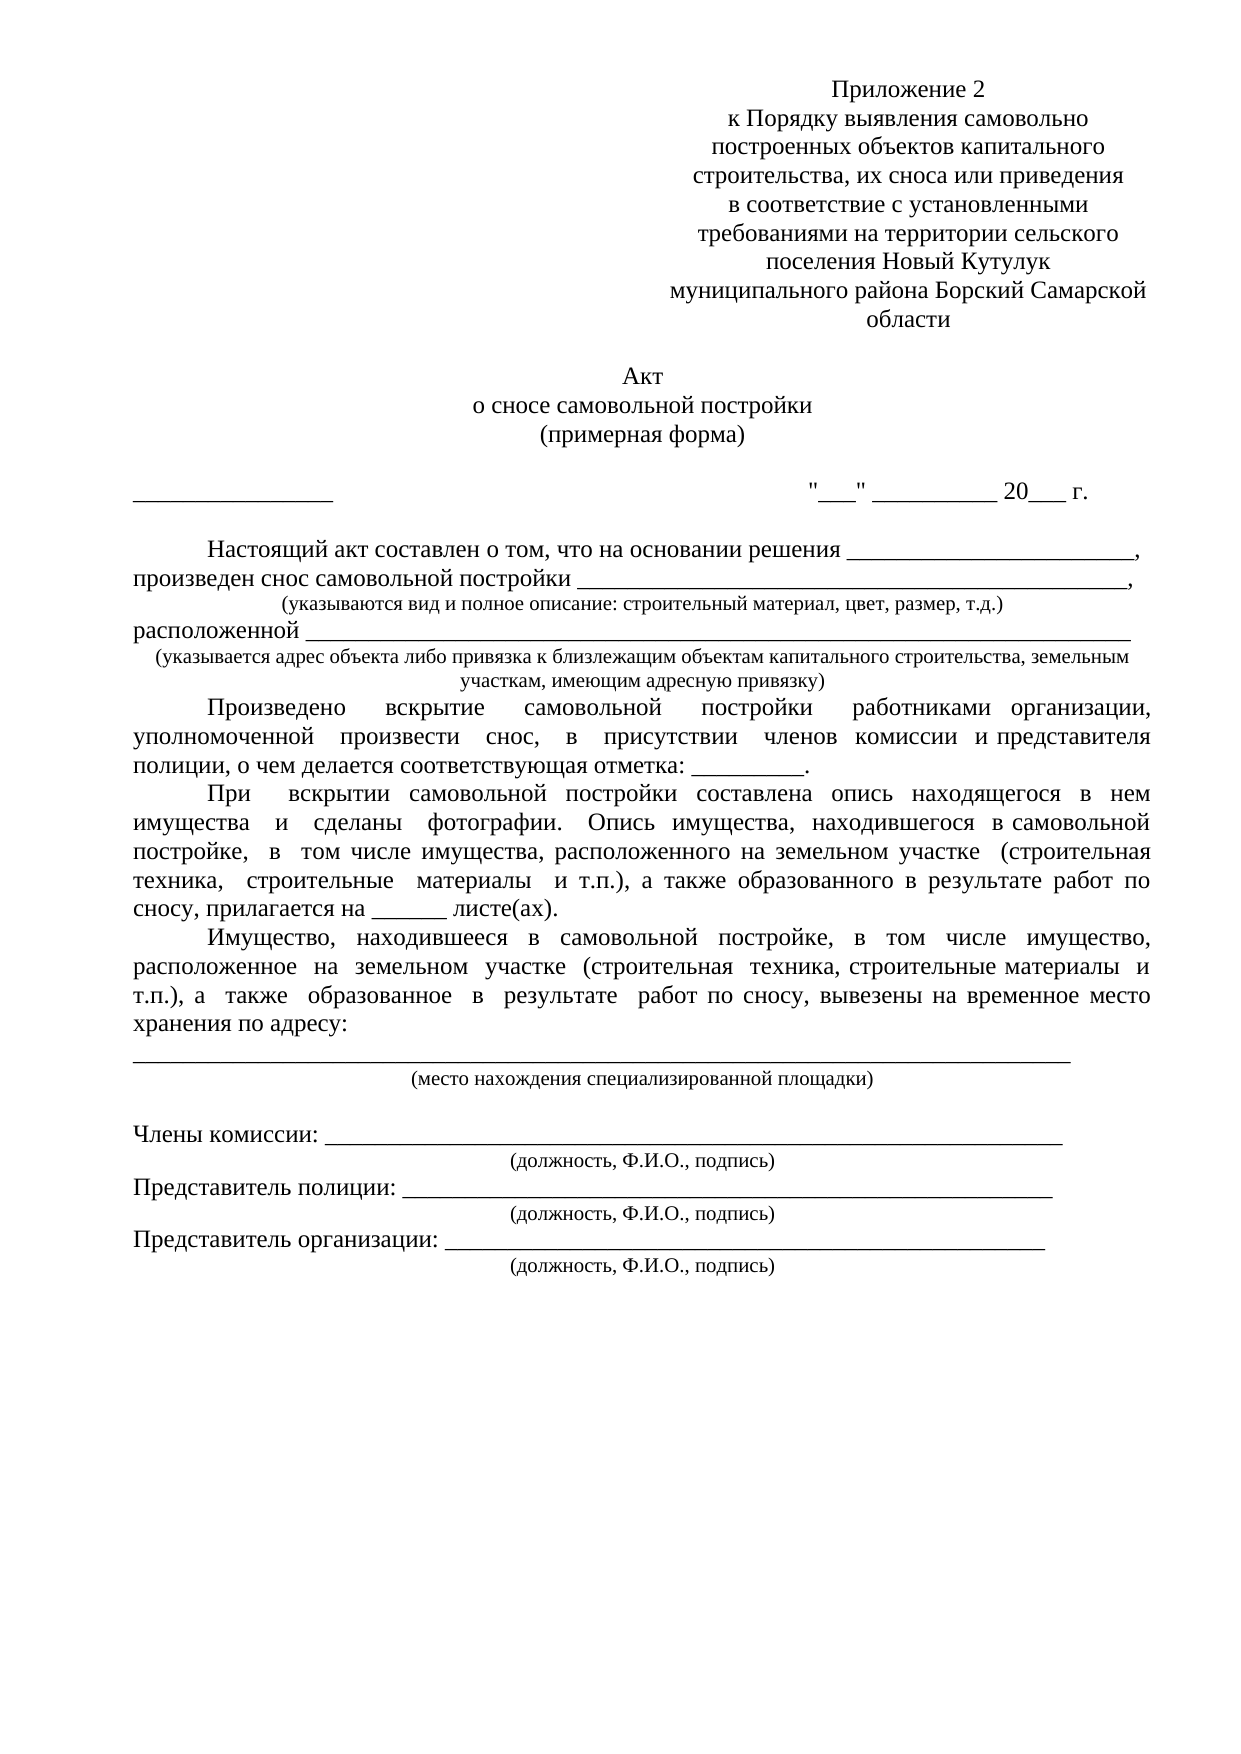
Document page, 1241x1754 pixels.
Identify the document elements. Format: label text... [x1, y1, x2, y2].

text требованиями на территории сельского поселения Новый Кутулук [664, 218, 1152, 275]
text (место нахождения специализированной площадки) [133, 1066, 1152, 1090]
text Приложение 2 [664, 74, 1152, 103]
text в соответствие с установленными [664, 189, 1152, 218]
text о сносе самовольной постройки [133, 390, 1152, 419]
text строительства, их сноса или приведения [664, 160, 1152, 189]
text муниципального района Борский Самарской области [664, 275, 1152, 333]
text произведен снос самовольной постройки ____________________________________________, [133, 563, 1152, 591]
text расположенной __________________________________________________________________ [133, 615, 1152, 644]
text ________________ "___" __________ 20___ г. [133, 476, 1152, 505]
text ___________________________________________________________________________ [133, 1037, 1152, 1066]
text Представитель организации: ________________________________________________ [133, 1224, 1152, 1253]
text Имущество, находившееся в самовольной постройке, в том числе имущество, расположенное на земельном участке (строительная техника, строительные материалы и т.п.), а также образованное в результате работ по сносу, вывезены на временное место хранения по адресу: [133, 922, 1152, 1037]
text Члены комиссии: ___________________________________________________________ [133, 1119, 1152, 1148]
text Представитель полиции: ____________________________________________________ [133, 1172, 1152, 1200]
text Произведено вскрытие самовольной постройки работниками организации, уполномоченной произвести снос, в присутствии членов комиссии и представителя полиции, о чем делается соответствующая отметка: _________. [133, 692, 1152, 778]
text (должность, Ф.И.О., подпись) [133, 1253, 1152, 1277]
text (примерная форма) [133, 419, 1152, 448]
text Настоящий акт составлен о том, что на основании решения _______________________, [133, 534, 1152, 563]
text Акт [133, 361, 1152, 390]
text (должность, Ф.И.О., подпись) [133, 1148, 1152, 1172]
text (указывается адрес объекта либо привязка к близлежащим объектам капитального строительства, земельным участкам, имеющим адресную привязку) [133, 644, 1152, 692]
text к Порядку выявления самовольно построенных объектов капитального [664, 103, 1152, 160]
text При вскрытии самовольной постройки составлена опись находящегося в нем имущества и сделаны фотографии. Опись имущества, находившегося в самовольной постройке, в том числе имущества, расположенного на земельном участке (строительная техника, строительные материалы и т.п.), а также образованного в результате работ по сносу, прилагается на ______ листе(ах). [133, 778, 1152, 922]
text (указываются вид и полное описание: строительный материал, цвет, размер, т.д.) [133, 591, 1152, 615]
text (должность, Ф.И.О., подпись) [133, 1200, 1152, 1224]
